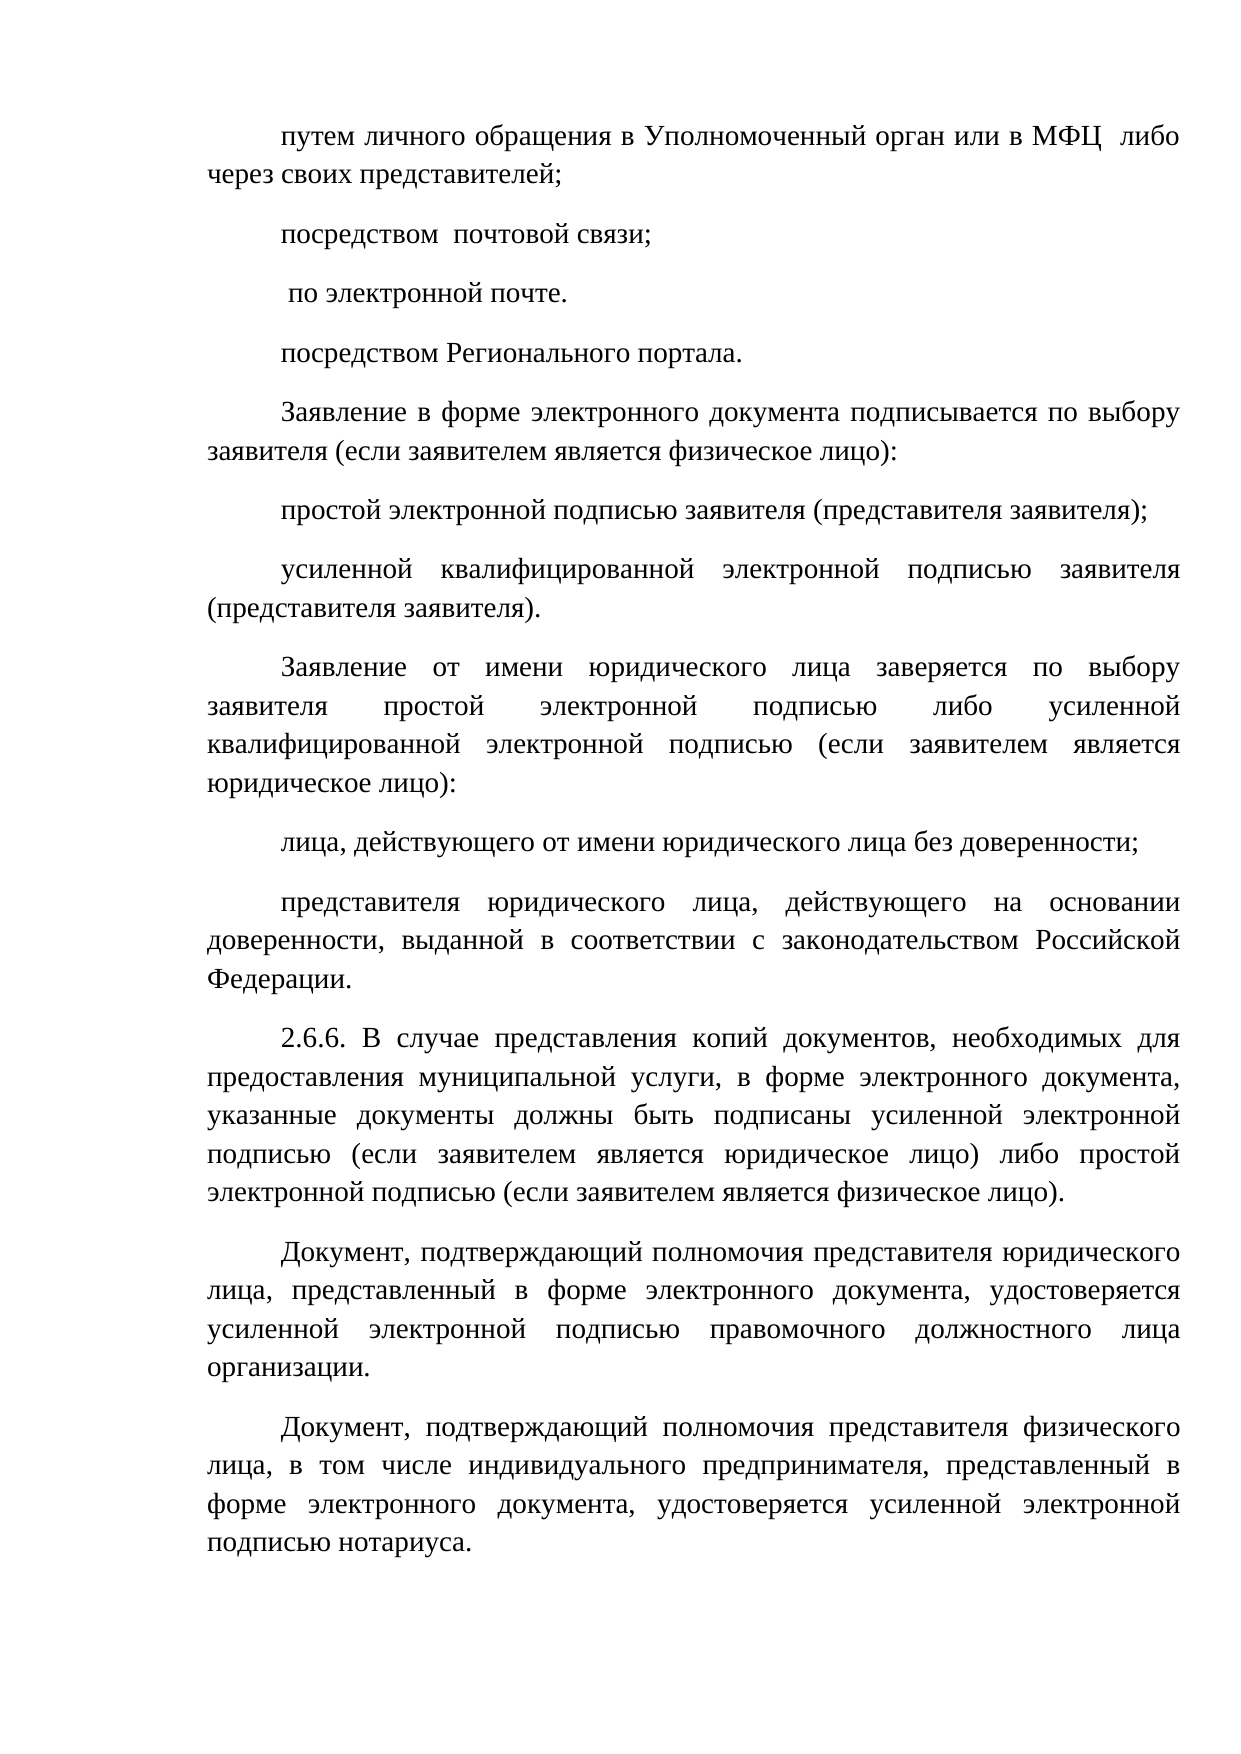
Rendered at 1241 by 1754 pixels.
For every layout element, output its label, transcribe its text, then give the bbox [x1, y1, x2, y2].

text 2.6.6. В случае представления копий документов, необходимых для предоставления муниципальной услуги, в форме электронного документа, указанные документы должны быть подписаны усиленной электронной подписью (если заявителем является юридическое лицо) либо простой электронной подписью (если заявителем является физическое лицо). [207, 1020, 1181, 1208]
text посредством Регионального портала. [207, 335, 1181, 368]
text лица, действующего от имени юридического лица без доверенности; [207, 824, 1181, 858]
text путем личного обращения в Уполномоченный орган или в МФЦ либо через своих представителей; [207, 118, 1181, 190]
text Заявление в форме электронного документа подписывается по выбору заявителя (если заявителем является физическое лицо): [207, 394, 1181, 466]
text Документ, подтверждающий полномочия представителя юридического лица, представленный в форме электронного документа, удостоверяется усиленной электронной подписью правомочного должностного лица организации. [207, 1234, 1181, 1383]
text простой электронной подписью заявителя (представителя заявителя); [207, 492, 1181, 526]
text по электронной почте. [207, 275, 1181, 309]
text Заявление от имени юридического лица заверяется по выбору заявителя простой электронной подписью либо усиленной квалифицированной электронной подписью (если заявителем является юридическое лицо): [207, 649, 1181, 798]
text усиленной квалифицированной электронной подписью заявителя (представителя заявителя). [207, 551, 1181, 623]
text посредством почтовой связи; [207, 216, 1181, 249]
text Документ, подтверждающий полномочия представителя физического лица, в том числе индивидуального предпринимателя, представленный в форме электронного документа, удостоверяется усиленной электронной подписью нотариуса. [207, 1409, 1181, 1558]
text представителя юридического лица, действующего на основании доверенности, выданной в соответствии с законодательством Российской Федерации. [207, 884, 1181, 994]
